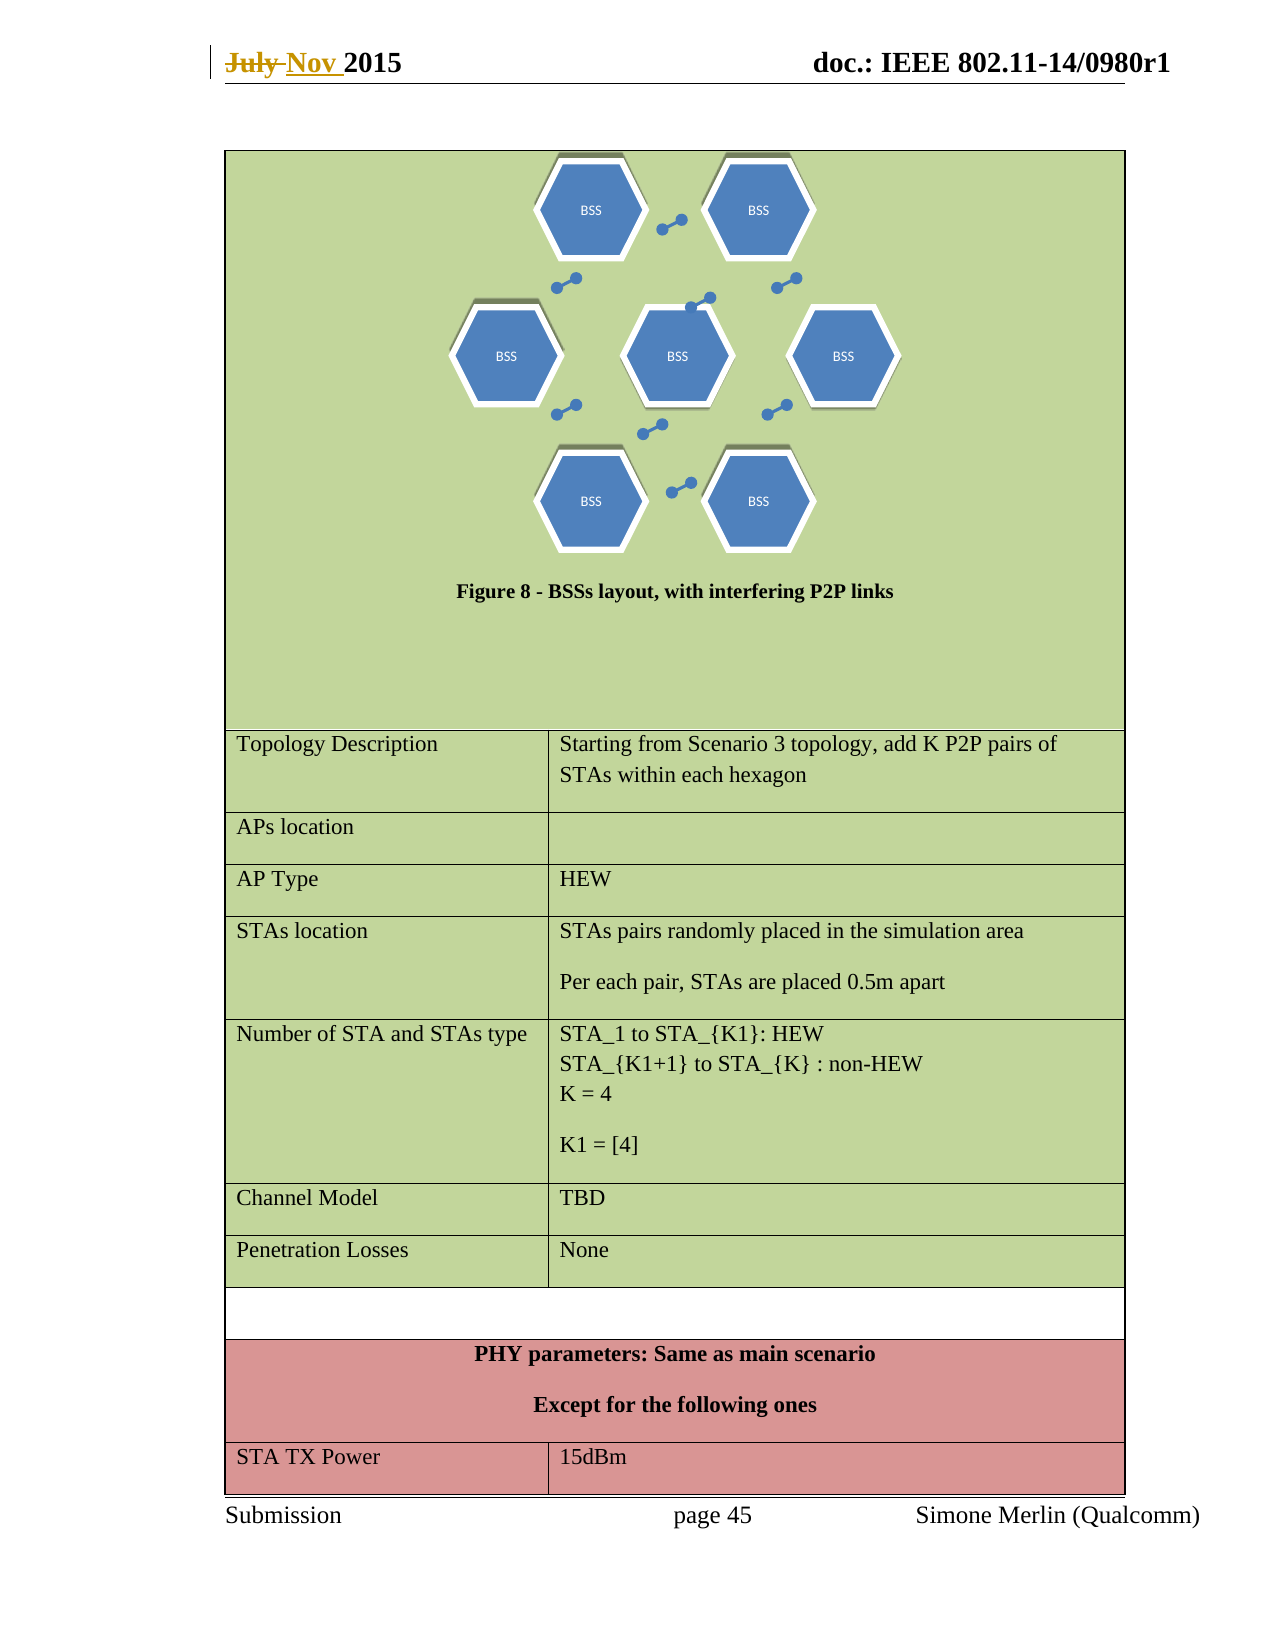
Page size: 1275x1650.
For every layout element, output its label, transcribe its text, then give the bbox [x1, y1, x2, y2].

table_cell APs location [226, 813, 548, 864]
table_cell PHY parameters: Same as main scenario Except for the following ones [226, 1340, 1124, 1442]
table_cell [226, 1288, 1124, 1339]
table_cell Penetration Losses [226, 1236, 548, 1287]
table_cell TBD [549, 1184, 1124, 1235]
table_cell HEW [549, 865, 1124, 916]
table_cell AP Type [226, 865, 548, 916]
table_cell STAs location [226, 917, 548, 1019]
table_cell [549, 813, 1124, 864]
table_cell Channel Model [226, 1184, 548, 1235]
table_cell STA_1 to STA_{K1}: HEW STA_{K1+1} to STA_{K} : non-HEW K = 4 K1 = [4] [549, 1020, 1124, 1183]
table_cell Figure 8 - BSSs layout, with interfering P2P links [226, 151, 1124, 729]
table_cell Topology Description [226, 731, 548, 812]
table_cell None [549, 1236, 1124, 1287]
table_cell 15dBm [549, 1443, 1124, 1494]
table_cell Number of STA and STAs type [226, 1020, 548, 1183]
table_cell Starting from Scenario 3 topology, add K P2P pairs of STAs within each hexagon [549, 731, 1124, 812]
table_cell STAs pairs randomly placed in the simulation area Per each pair, STAs are placed 0.5m apart [549, 917, 1124, 1019]
table_cell STA TX Power [226, 1443, 548, 1494]
